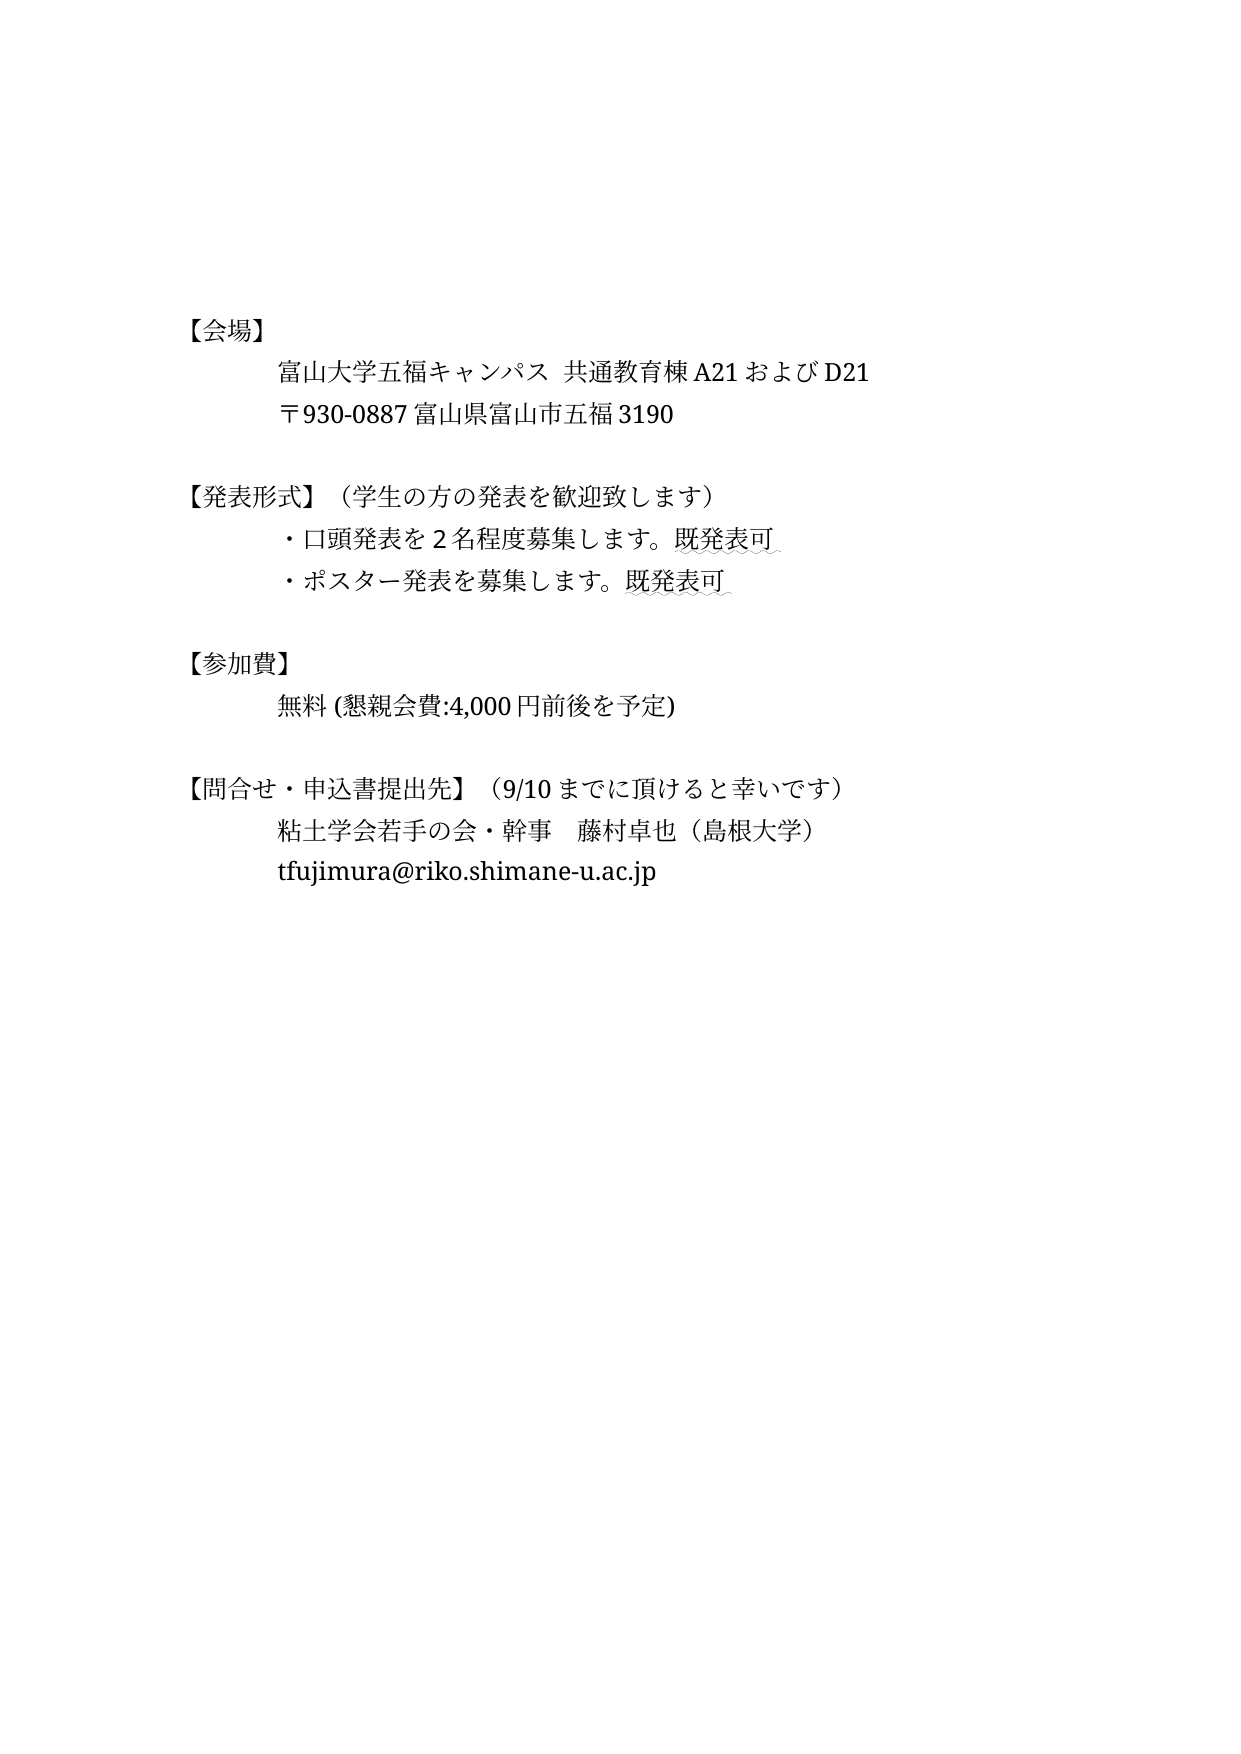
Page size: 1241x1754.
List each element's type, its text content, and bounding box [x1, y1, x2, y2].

text 無料 (懇親会費:4,000円前後を予定) [177, 683, 1063, 725]
text 【会場】 [177, 308, 1063, 350]
text ・口頭発表を2名程度募集します。既発表可 [177, 517, 1063, 558]
text 富山大学五福キャンパス 共通教育棟A21およびD21 [177, 350, 1063, 392]
text tfujimura@riko.shimane-u.ac.jp [177, 850, 1063, 892]
text 【発表形式】（学生の方の発表を歓迎致します） [177, 475, 1063, 517]
text 【参加費】 [177, 642, 1063, 683]
text ・ポスター発表を募集します。既発表可 [177, 558, 1063, 600]
text 【問合せ・申込書提出先】（9/10までに頂けると幸いです） [177, 767, 1063, 808]
text 〒930-0887富山県富山市五福3190 [177, 392, 1063, 433]
text 粘土学会若手の会・幹事 藤村卓也（島根大学） [177, 808, 1063, 850]
